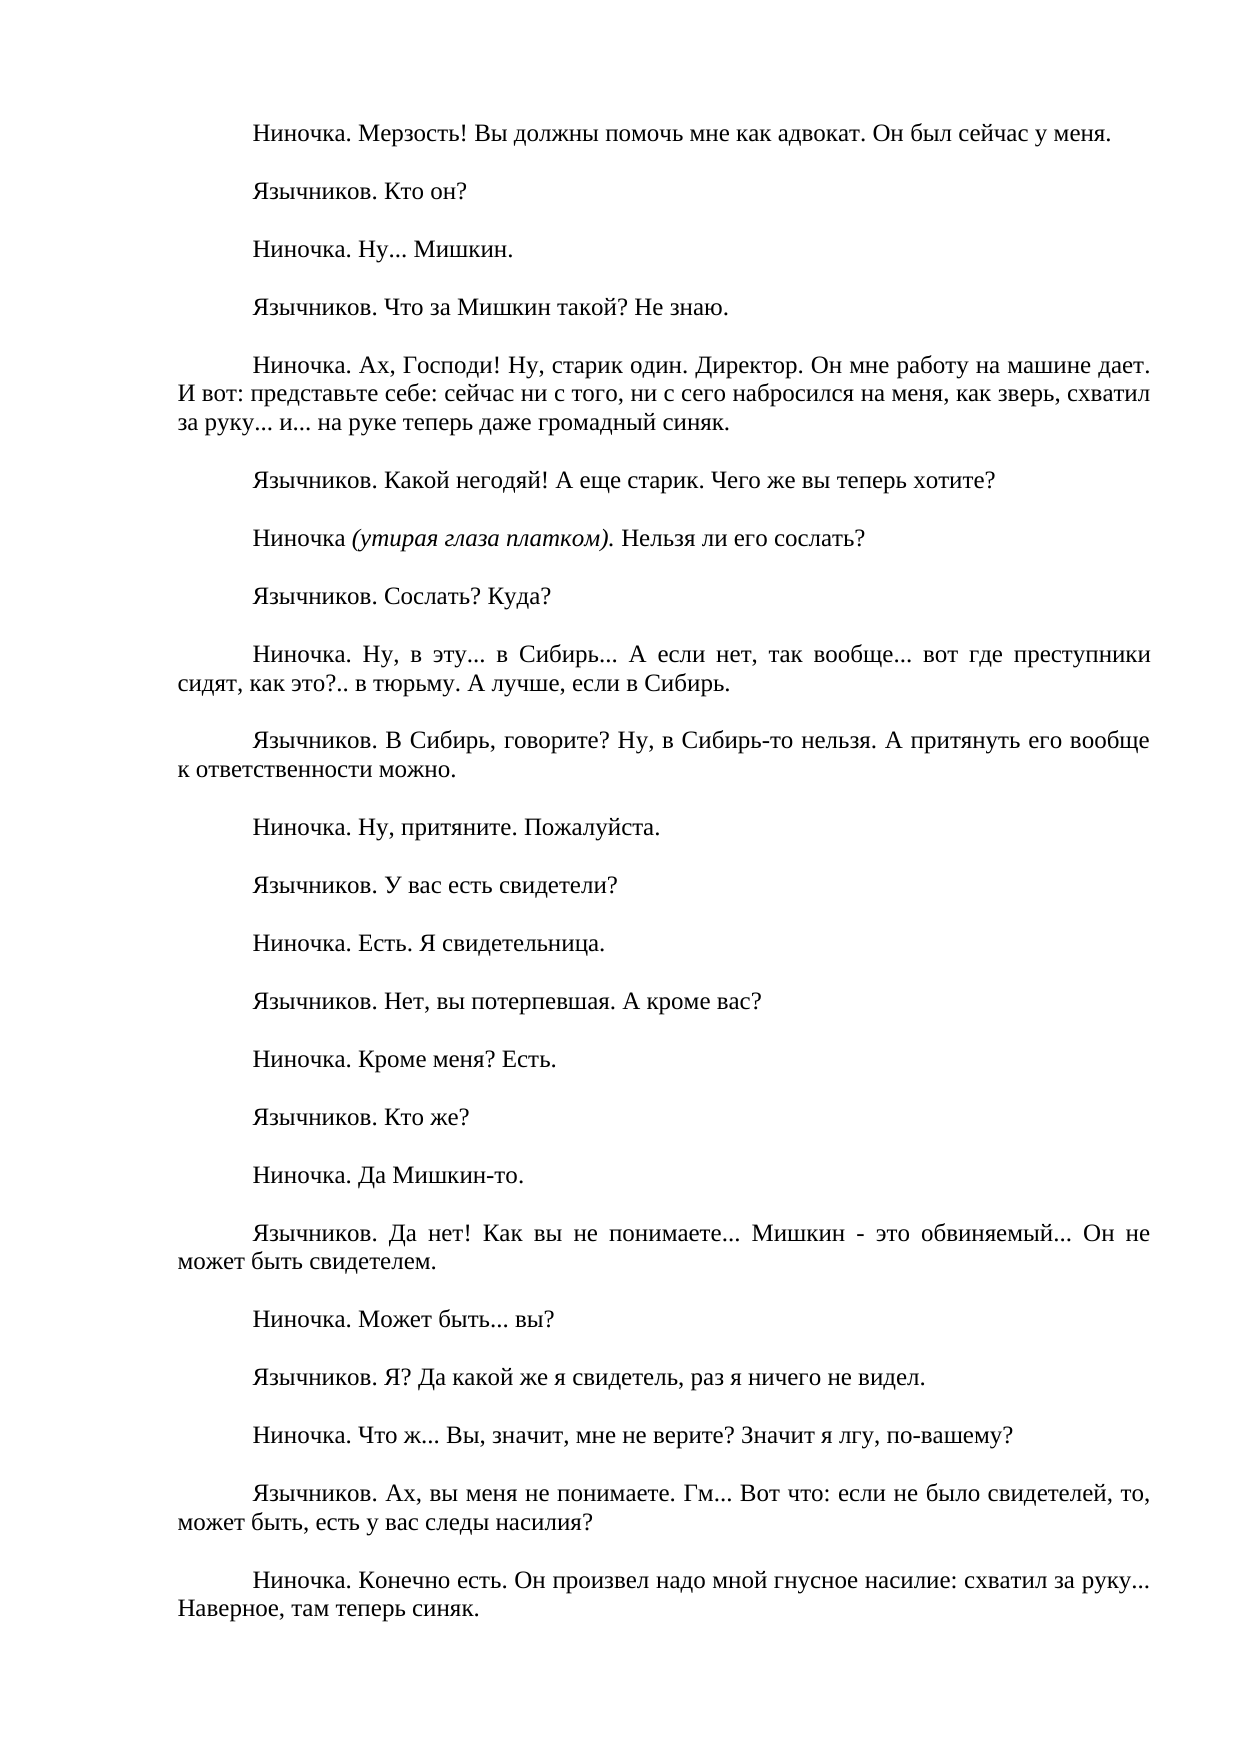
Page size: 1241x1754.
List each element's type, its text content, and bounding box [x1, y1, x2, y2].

text Ниночка (утирая глаза платком). Нельзя ли его сослать? [177, 523, 1152, 552]
text Язычников. Что за Мишкин такой? Не знаю. [177, 292, 1152, 321]
text Язычников. Я? Да какой же я свидетель, раз я ничего не видел. [177, 1362, 1152, 1391]
text Ниночка. Ну, притяните. Пожалуйста. [177, 812, 1152, 841]
text Ниночка. Да Мишкин-то. [177, 1160, 1152, 1188]
text Язычников. В Сибирь, говорите? Ну, в Сибирь-то нельзя. А притянуть его вообще к ответственности можно. [177, 726, 1152, 783]
text Язычников. У вас есть свидетели? [177, 870, 1152, 899]
text Язычников. Нет, вы потерпевшая. А кроме вас? [177, 986, 1152, 1015]
text Язычников. Кто же? [177, 1102, 1152, 1131]
text Ниночка. Ну, в эту... в Сибирь... А если нет, так вообще... вот где преступники сидят, как это?.. в тюрьму. А лучше, если в Сибирь. [177, 639, 1152, 696]
text Ниночка. Ах, Господи! Ну, старик один. Директор. Он мне работу на машине дает. И вот: представьте себе: сейчас ни с того, ни с сего набросился на меня, как зверь, схватил за руку... и... на руке теперь даже громадный синяк. [177, 350, 1152, 436]
text Ниночка. Что ж... Вы, значит, мне не верите? Значит я лгу, по-вашему? [177, 1420, 1152, 1449]
text Ниночка. Ну... Мишкин. [177, 234, 1152, 263]
text Язычников. Кто он? [177, 176, 1152, 205]
text Ниночка. Кроме меня? Есть. [177, 1044, 1152, 1073]
text Язычников. Сослать? Куда? [177, 581, 1152, 610]
text Ниночка. Мерзость! Вы должны помочь мне как адвокат. Он был сейчас у меня. [177, 118, 1152, 147]
text Язычников. Ах, вы меня не понимаете. Гм... Вот что: если не было свидетелей, то, может быть, есть у вас следы насилия? [177, 1478, 1152, 1536]
text Язычников. Какой негодяй! А еще старик. Чего же вы теперь хотите? [177, 465, 1152, 494]
text Ниночка. Есть. Я свидетельница. [177, 928, 1152, 957]
text Ниночка. Может быть... вы? [177, 1304, 1152, 1333]
text Язычников. Да нет! Как вы не понимаете... Мишкин - это обвиняемый... Он не может быть свидетелем. [177, 1218, 1152, 1275]
text Ниночка. Конечно есть. Он произвел надо мной гнусное насилие: схватил за руку... Наверное, там теперь синяк. [177, 1565, 1152, 1622]
